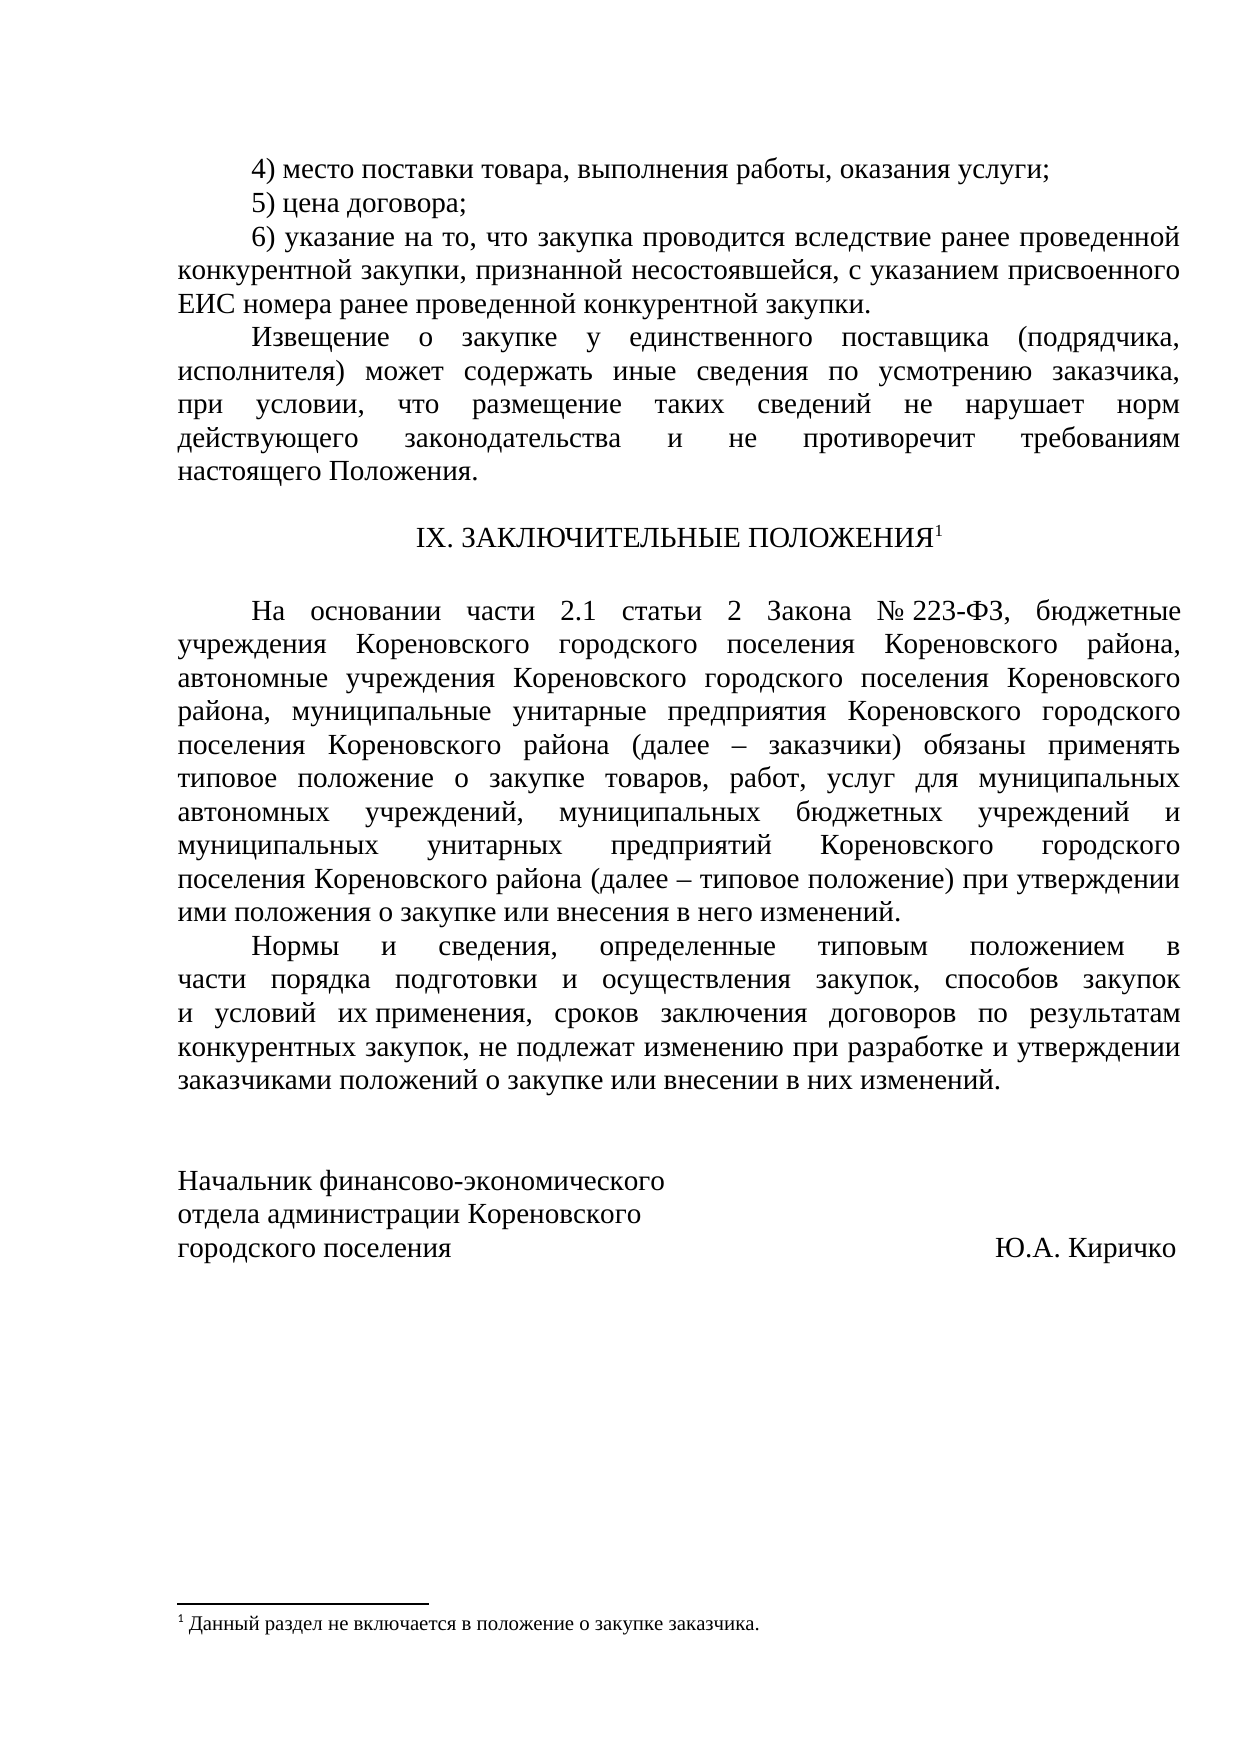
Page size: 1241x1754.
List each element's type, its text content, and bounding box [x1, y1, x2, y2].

text городского поселения Ю.А. Киричко [177, 1230, 1181, 1263]
text 5) цена договора; [177, 185, 1181, 219]
text Нормы и сведения, определенные типовым положением в части порядка подготовки и осуществления закупок, способов закупок и условий их применения, сроков заключения договоров по результатам конкурентных закупок, не подлежат изменению при разработке и утверждении заказчиками положений о закупке или внесении в них изменений. [177, 928, 1181, 1096]
text 6) указание на то, что закупка проводится вследствие ранее проведенной конкурентной закупки, признанной несостоявшейся, с указанием присвоенного ЕИС номера ранее проведенной конкурентной закупки. [177, 219, 1181, 319]
text отдела администрации Кореновского [177, 1196, 1181, 1230]
text Извещение о закупке у единственного поставщика (подрядчика, исполнителя) может содержать иные сведения по усмотрению заказчика, при условии, что размещение таких сведений не нарушает норм действующего законодательства и не противоречит требованиям настоящего Положения. [177, 319, 1181, 487]
text 4) место поставки товара, выполнения работы, оказания услуги; [177, 152, 1181, 185]
subtitle IX. ЗАКЛЮЧИТЕЛЬНЫЕ ПОЛОЖЕНИЯ [177, 521, 1181, 554]
text Начальник финансово-экономического [177, 1163, 1181, 1196]
text На основании части 2.1 статьи 2 Закона № 223-ФЗ, бюджетные учреждения Кореновского городского поселения Кореновского района, автономные учреждения Кореновского городского поселения Кореновского района, муниципальные унитарные предприятия Кореновского городского поселения Кореновского района (далее – заказчики) обязаны применять типовое положение о закупке товаров, работ, услуг для муниципальных автономных учреждений, муниципальных бюджетных учреждений и муниципальных унитарных предприятий Кореновского городского поселения Кореновского района (далее – типовое положение) при утверждении ими положения о закупке или внесения в него изменений. [177, 593, 1181, 928]
